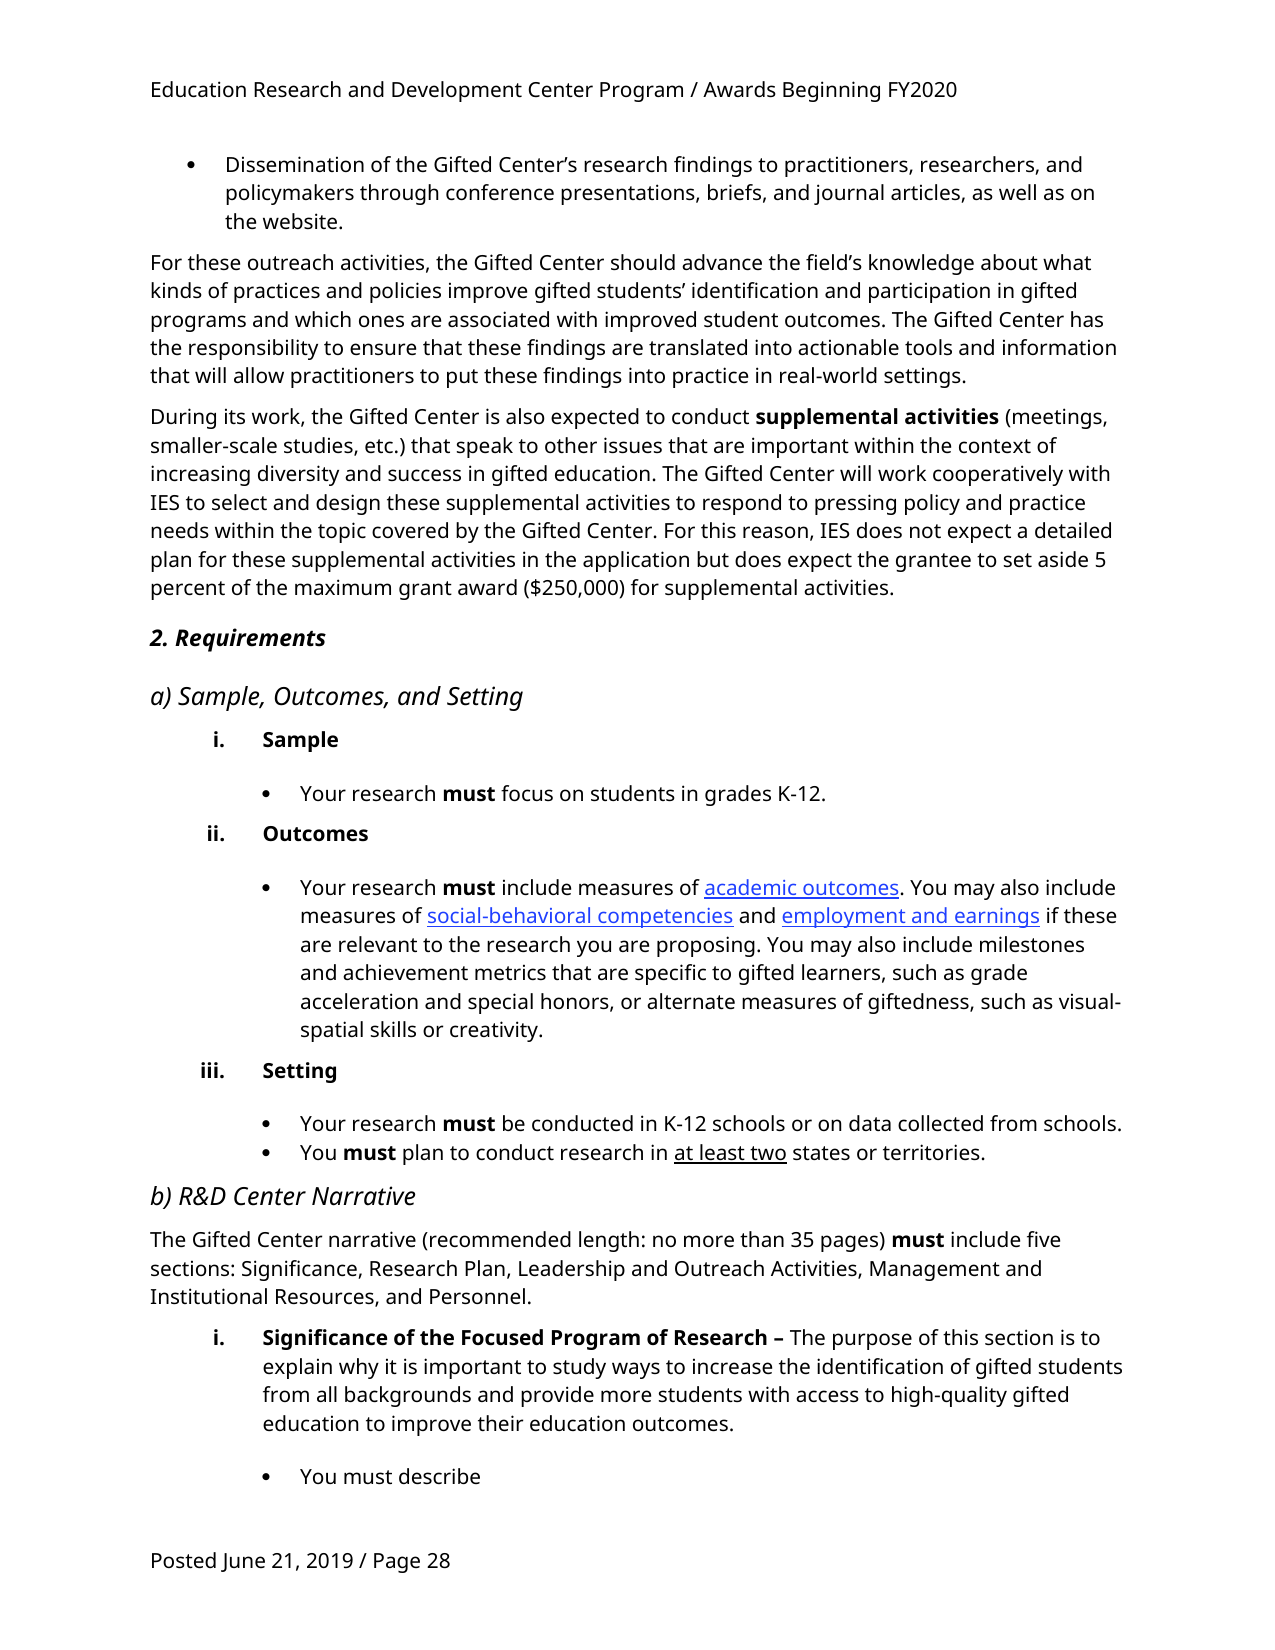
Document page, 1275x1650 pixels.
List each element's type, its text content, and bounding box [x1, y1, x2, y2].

text During its work, the Gifted Center is also expected to conduct supplemental activities (meetings, smaller-scale studies, etc.) that speak to other issues that are important within the context of increasing diversity and success in gifted education. The Gifted Center will work cooperatively with IES to select and design these supplemental activities to respond to pressing policy and practice needs within the topic covered by the Gifted Center. For this reason, IES does not expect a detailed plan for these supplemental activities in the application but does expect the grantee to set aside 5 percent of the maximum grant award ($250,000) for supplemental activities. [150, 402, 1125, 602]
text For these outreach activities, the Gifted Center should advance the field’s knowledge about what kinds of practices and policies improve gifted students’ identification and participation in gifted programs and which ones are associated with improved student outcomes. The Gifted Center has the responsibility to ensure that these findings are translated into actionable tools and information that will allow practitioners to put these findings into practice in real-world settings. [150, 248, 1125, 390]
list You must plan to conduct research in at least two states or territories. [262, 1138, 1125, 1166]
list Your research must focus on students in grades K-12. [262, 779, 1125, 807]
list Your research must include measures of academic outcomes. You may also include measures of social-behavioral competencies and employment and earnings if these are relevant to the research you are proposing. You may also include milestones and achievement metrics that are specific to gifted learners, such as grade acceleration and special honors, or alternate measures of giftedness, such as visual-spatial skills or creativity. [262, 873, 1125, 1044]
subtitle Setting [225, 1056, 1125, 1084]
list You must describe [262, 1462, 1125, 1491]
subtitle Outcomes [225, 819, 1125, 848]
text The Gifted Center narrative (recommended length: no more than 35 pages) must include five sections: Significance, Research Plan, Leadership and Outreach Activities, Management and Institutional Resources, and Personnel. [150, 1226, 1125, 1311]
subtitle 2. Requirements [150, 622, 1125, 654]
subtitle a) Sample, Outcomes, and Setting [150, 679, 1125, 713]
subtitle b) R&D Center Narrative [150, 1179, 1125, 1213]
subtitle Sample [225, 725, 1125, 754]
subtitle Significance of the Focused Program of Research – The purpose of this section is to explain why it is important to study ways to increase the identification of gifted students from all backgrounds and provide more students with access to high-quality gifted education to improve their education outcomes. [225, 1323, 1125, 1437]
list Your research must be conducted in K-12 schools or on data collected from schools. [262, 1109, 1125, 1138]
list Dissemination of the Gifted Center’s research findings to practitioners, researchers, and policymakers through conference presentations, briefs, and journal articles, as well as on the website. [187, 150, 1125, 235]
